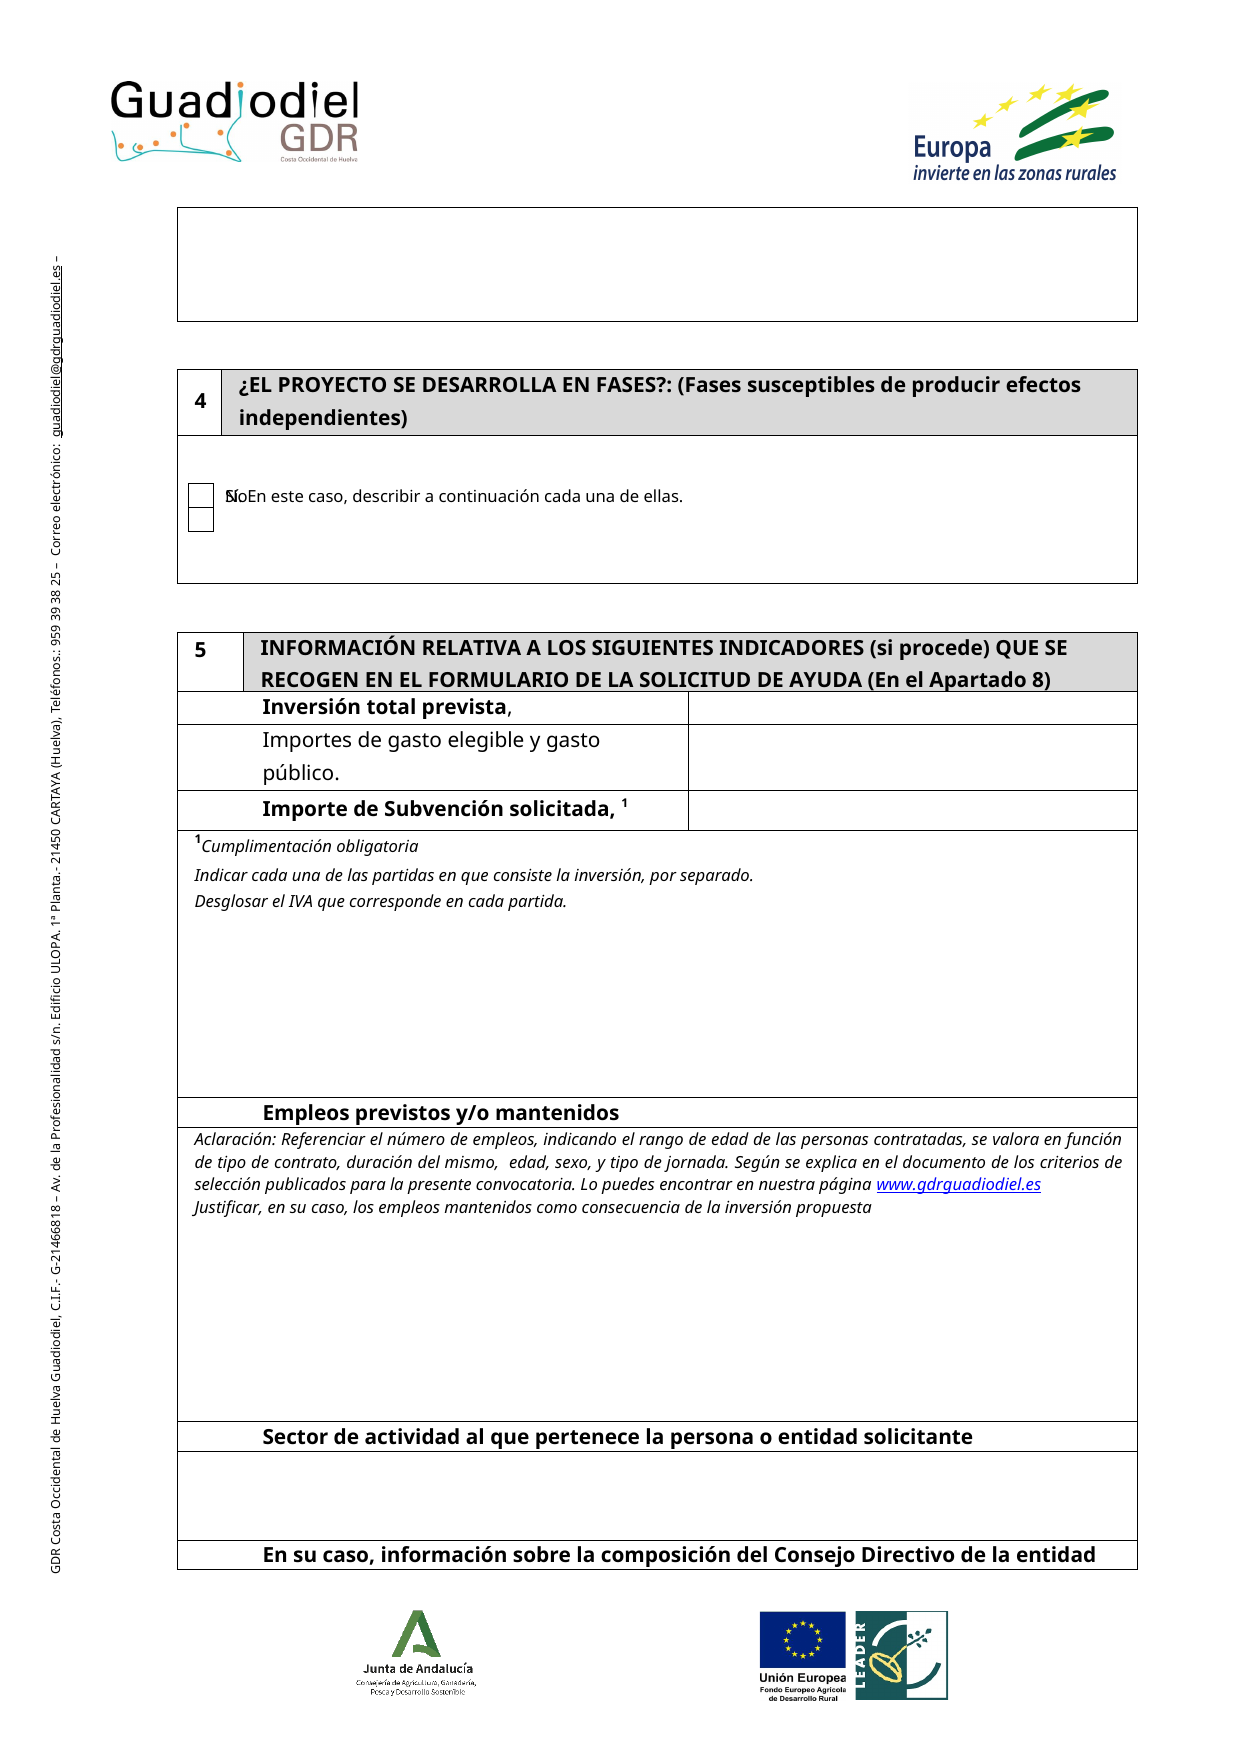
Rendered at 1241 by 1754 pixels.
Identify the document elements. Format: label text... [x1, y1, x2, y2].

table_cell [689, 725, 1137, 790]
picture [349, 1608, 487, 1699]
table_cell Importe de Subvención solicitada, 1 [178, 791, 688, 829]
table_header ¿EL PROYECTO SE DESARROLLA EN FASES?: (Fases susceptibles de producir efectos independientes) [222, 370, 1137, 435]
table_cell Sector de actividad al que pertenece la persona o entidad solicitante [178, 1422, 1137, 1451]
table_cell [178, 436, 1137, 583]
table_cell Inversión total prevista, [178, 692, 688, 724]
table_cell [178, 1452, 1137, 1539]
table_header 5 [178, 633, 243, 691]
table_cell Empleos previstos y/o mantenidos [178, 1098, 1137, 1127]
table_cell 1Cumplimentación obligatoria Indicar cada una de las partidas en que consiste la inversión, por separado. Desglosar el IVA que corresponde en cada partida. [178, 831, 1137, 1097]
picture [111, 81, 358, 162]
table_cell [689, 791, 1137, 829]
table_header INFORMACIÓN RELATIVA A LOS SIGUIENTES INDICADORES (si procede) QUE SE RECOGEN EN EL FORMULARIO DE LA SOLICITUD DE AYUDA (En el Apartado 8) [244, 633, 1137, 691]
table_cell En su caso, información sobre la composición del Consejo Directivo de la entidad solicitante [178, 1541, 1137, 1569]
table_cell [689, 692, 1137, 724]
table_cell [178, 208, 1137, 321]
table_header 4 [178, 370, 221, 435]
table_cell Aclaración: Referenciar el número de empleos, indicando el rango de edad de las personas contratadas, se valora en función de tipo de contrato, duración del mismo, edad, sexo, y tipo de jornada. Según se explica en el documento de los criterios de selección publicados para la presente convocatoria. Lo puedes encontrar en nuestra página www.gdrguadiodiel.es Justificar, en su caso, los empleos mantenidos como consecuencia de la inversión propuesta [178, 1128, 1137, 1421]
table_cell Importes de gasto elegible y gasto público. [178, 725, 688, 790]
picture [855, 1611, 949, 1700]
